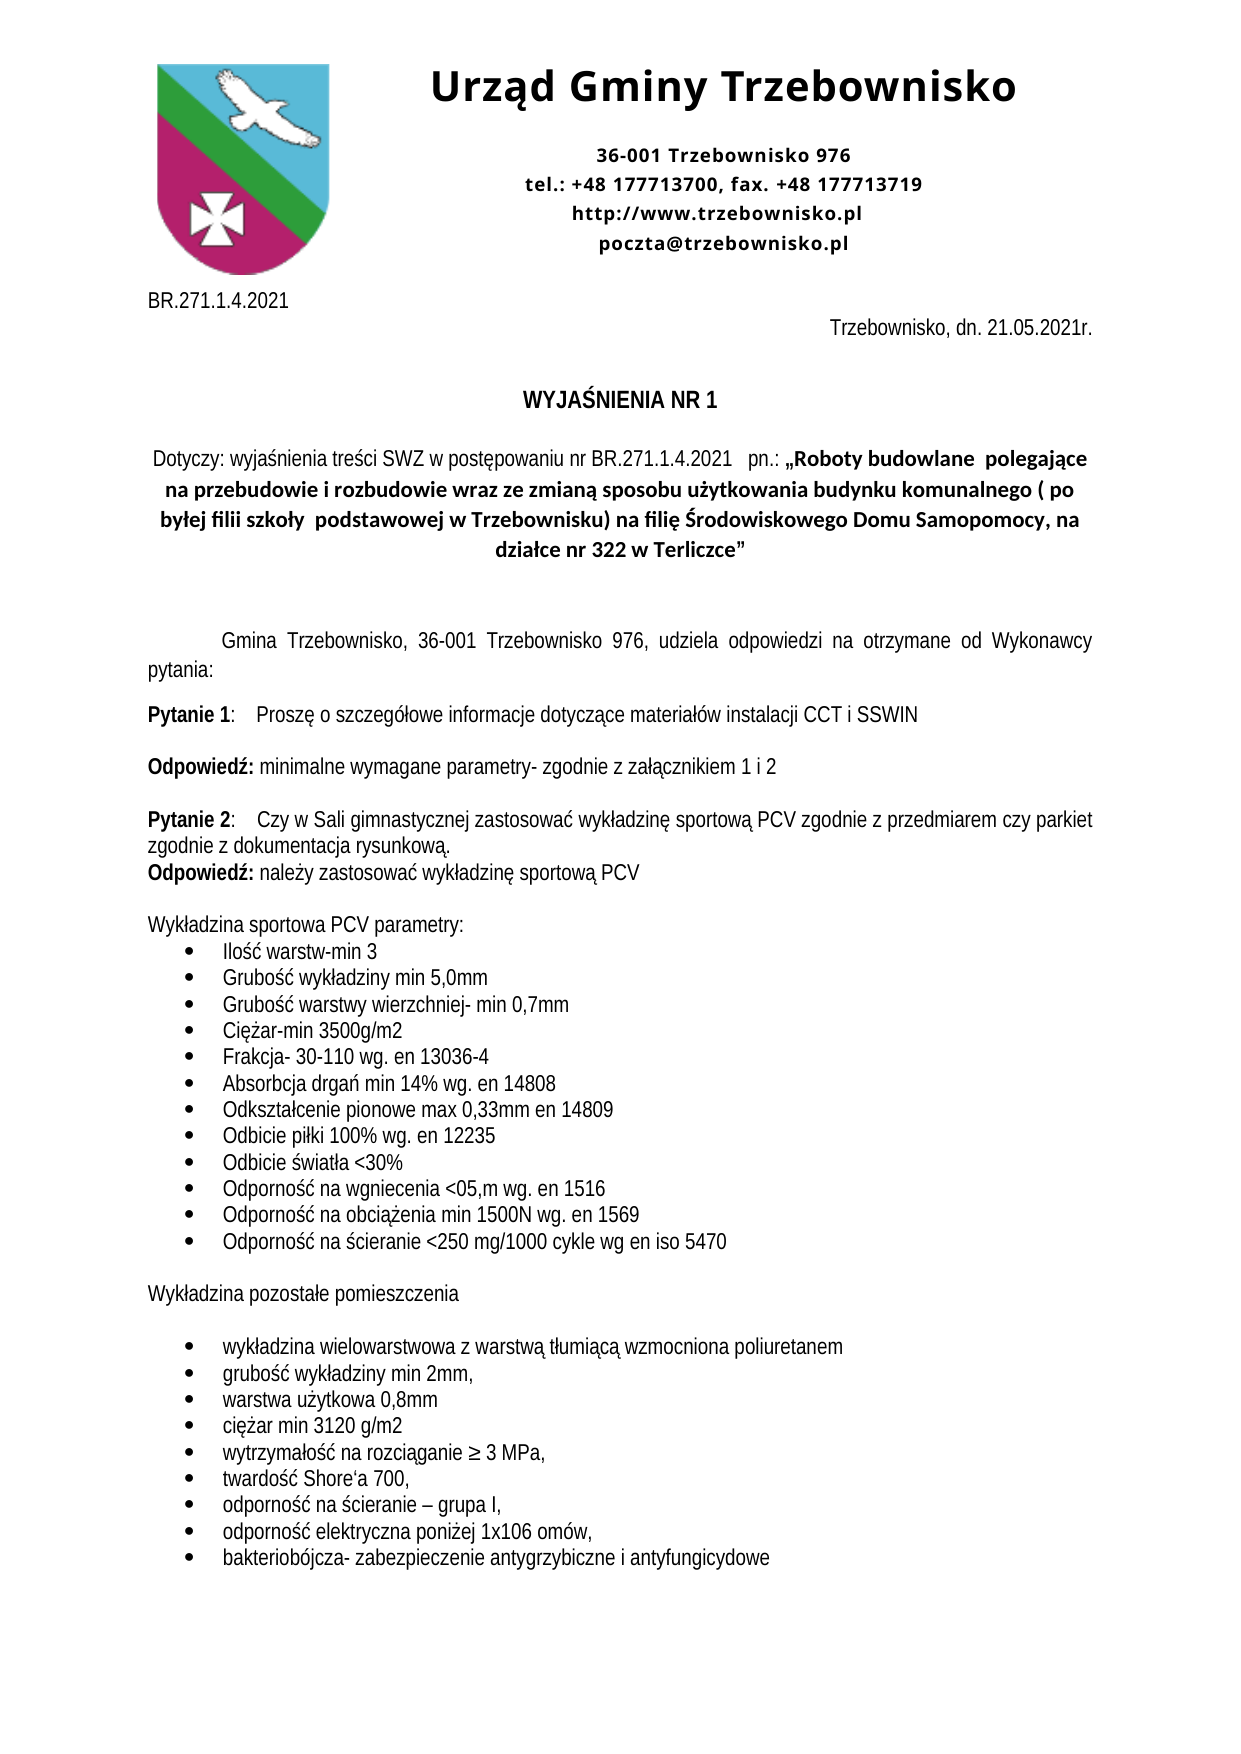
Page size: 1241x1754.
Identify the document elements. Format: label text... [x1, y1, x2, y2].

text Trzebownisko, dn. 21.05.2021r. [148, 313, 1093, 340]
list warstwa użytkowa 0,8mm [185, 1386, 1093, 1412]
text WYJAŚNIENIA NR 1 [148, 385, 1093, 413]
list odporność elektryczna poniżej 1x106 omów, [185, 1518, 1093, 1544]
list odporność na ścieranie – grupa I, [185, 1491, 1093, 1518]
text BR.271.1.4.2021 [148, 287, 1093, 313]
list Odporność na wgniecenia <05,m wg. en 1516 [185, 1175, 1093, 1201]
list wykładzina wielowarstwowa z warstwą tłumiącą wzmocniona poliuretanem [185, 1333, 1093, 1359]
list Odkształcenie pionowe max 0,33mm en 14809 [185, 1096, 1093, 1122]
list grubość wykładziny min 2mm, [185, 1359, 1093, 1386]
text Gmina Trzebownisko, 36-001 Trzebownisko 976, udziela odpowiedzi na otrzymane od Wykonawcy pytania: [148, 627, 1093, 682]
text Wykładzina pozostałe pomieszczenia [148, 1280, 1093, 1307]
list Wykładzina sportowa PCV parametry: [148, 911, 1093, 938]
list wytrzymałość na rozciąganie ≥ 3 MPa, [185, 1438, 1093, 1465]
list Odporność na ścieranie <250 mg/1000 cykle wg en iso 5470 [185, 1228, 1093, 1254]
list Pytanie 1: Proszę o szczegółowe informacje dotyczące materiałów instalacji CCT i SSWIN [148, 701, 1093, 727]
list twardość Shore‘a 700, [185, 1465, 1093, 1491]
list Odporność na obciążenia min 1500N wg. en 1569 [185, 1201, 1093, 1228]
list Ciężar-min 3500g/m2 [185, 1017, 1093, 1043]
list Ilość warstw-min 3 [185, 938, 1093, 964]
text Pytanie 2: Czy w Sali gimnastycznej zastosować wykładzinę sportową PCV zgodnie z przedmiarem czy parkiet zgodnie z dokumentacja rysunkową. [148, 806, 1093, 859]
list Odbicie piłki 100% wg. en 12235 [185, 1122, 1093, 1149]
list Grubość wykładziny min 5,0mm [185, 964, 1093, 991]
list Odbicie światła <30% [185, 1149, 1093, 1175]
list bakteriobójcza- zabezpieczenie antygrzybiczne i antyfungicydowe [185, 1544, 1093, 1570]
list Odpowiedź: należy zastosować wykładzinę sportową PCV [148, 859, 1093, 885]
list Frakcja- 30-110 wg. en 13036-4 [185, 1043, 1093, 1069]
list Absorbcja drgań min 14% wg. en 14808 [185, 1069, 1093, 1096]
list Odpowiedź: minimalne wymagane parametry- zgodnie z załącznikiem 1 i 2 [148, 753, 1093, 780]
list Grubość warstwy wierzchniej- min 0,7mm [185, 991, 1093, 1017]
text Dotyczy: wyjaśnienia treści SWZ w postępowaniu nr BR.271.1.4.2021 pn.: „Roboty budowlane polegające na przebudowie i rozbudowie wraz ze zmianą sposobu użytkowania budynku komunalnego ( po byłej filii szkoły podstawowej w Trzebownisku) na filię Środowiskowego Domu Samopomocy, na działce nr 322 w Terliczce” [148, 444, 1093, 563]
list ciężar min 3120 g/m2 [185, 1412, 1093, 1438]
picture [157, 64, 330, 275]
